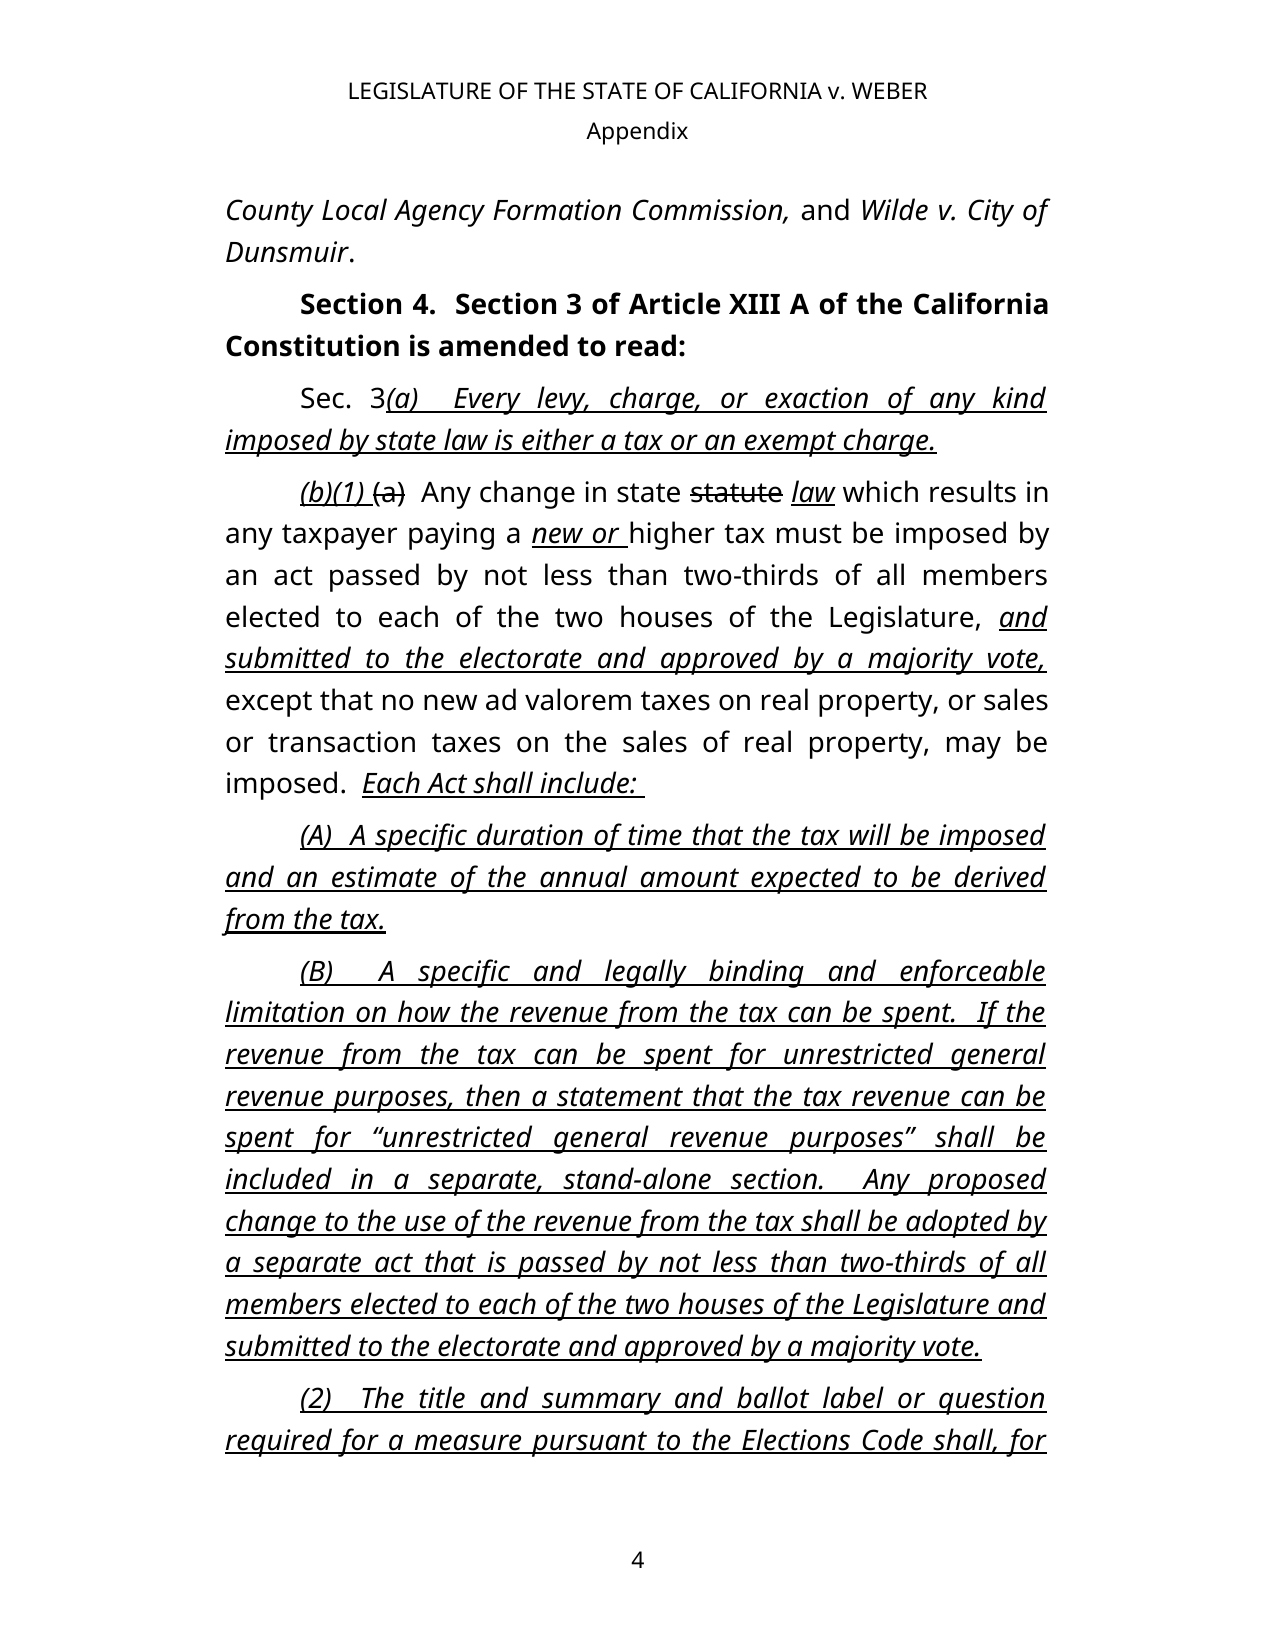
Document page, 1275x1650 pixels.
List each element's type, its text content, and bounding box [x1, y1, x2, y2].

text (A) A specific duration of time that the tax will be imposed and an estimate of the annual amount expected to be derived from the tax. [225, 812, 1050, 937]
text (b)(1) (a) Any change in state statute law which results in any taxpayer paying a new or higher tax must be imposed by an act passed by not less than two-thirds of all members elected to each of the two houses of the Legislature, and submitted to the electorate and approved by a majority vote, except that no new ad valorem taxes on real property, or sales or transaction taxes on the sales of real property, may be imposed. Each Act shall include: [225, 469, 1050, 802]
text (B) A specific and legally binding and enforceable limitation on how the revenue from the tax can be spent. If the revenue from the tax can be spent for unrestricted general revenue purposes, then a statement that the tax revenue can be spent for “unrestricted general revenue purposes” shall be included in a separate, stand-alone section. Any proposed change to the use of the revenue from the tax shall be adopted by a separate act that is passed by not less than two-thirds of all members elected to each of the two houses of the Legislature and submitted to the electorate and approved by a majority vote. [225, 948, 1050, 1364]
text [225, 187, 1050, 271]
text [225, 1375, 1050, 1458]
text Sec. 3(a) Every levy, charge, or exaction of any kind imposed by state law is either a tax or an exempt charge. [225, 375, 1050, 458]
text Section 4. Section 3 of Article XIII A of the California Constitution is amended to read: [225, 281, 1050, 364]
